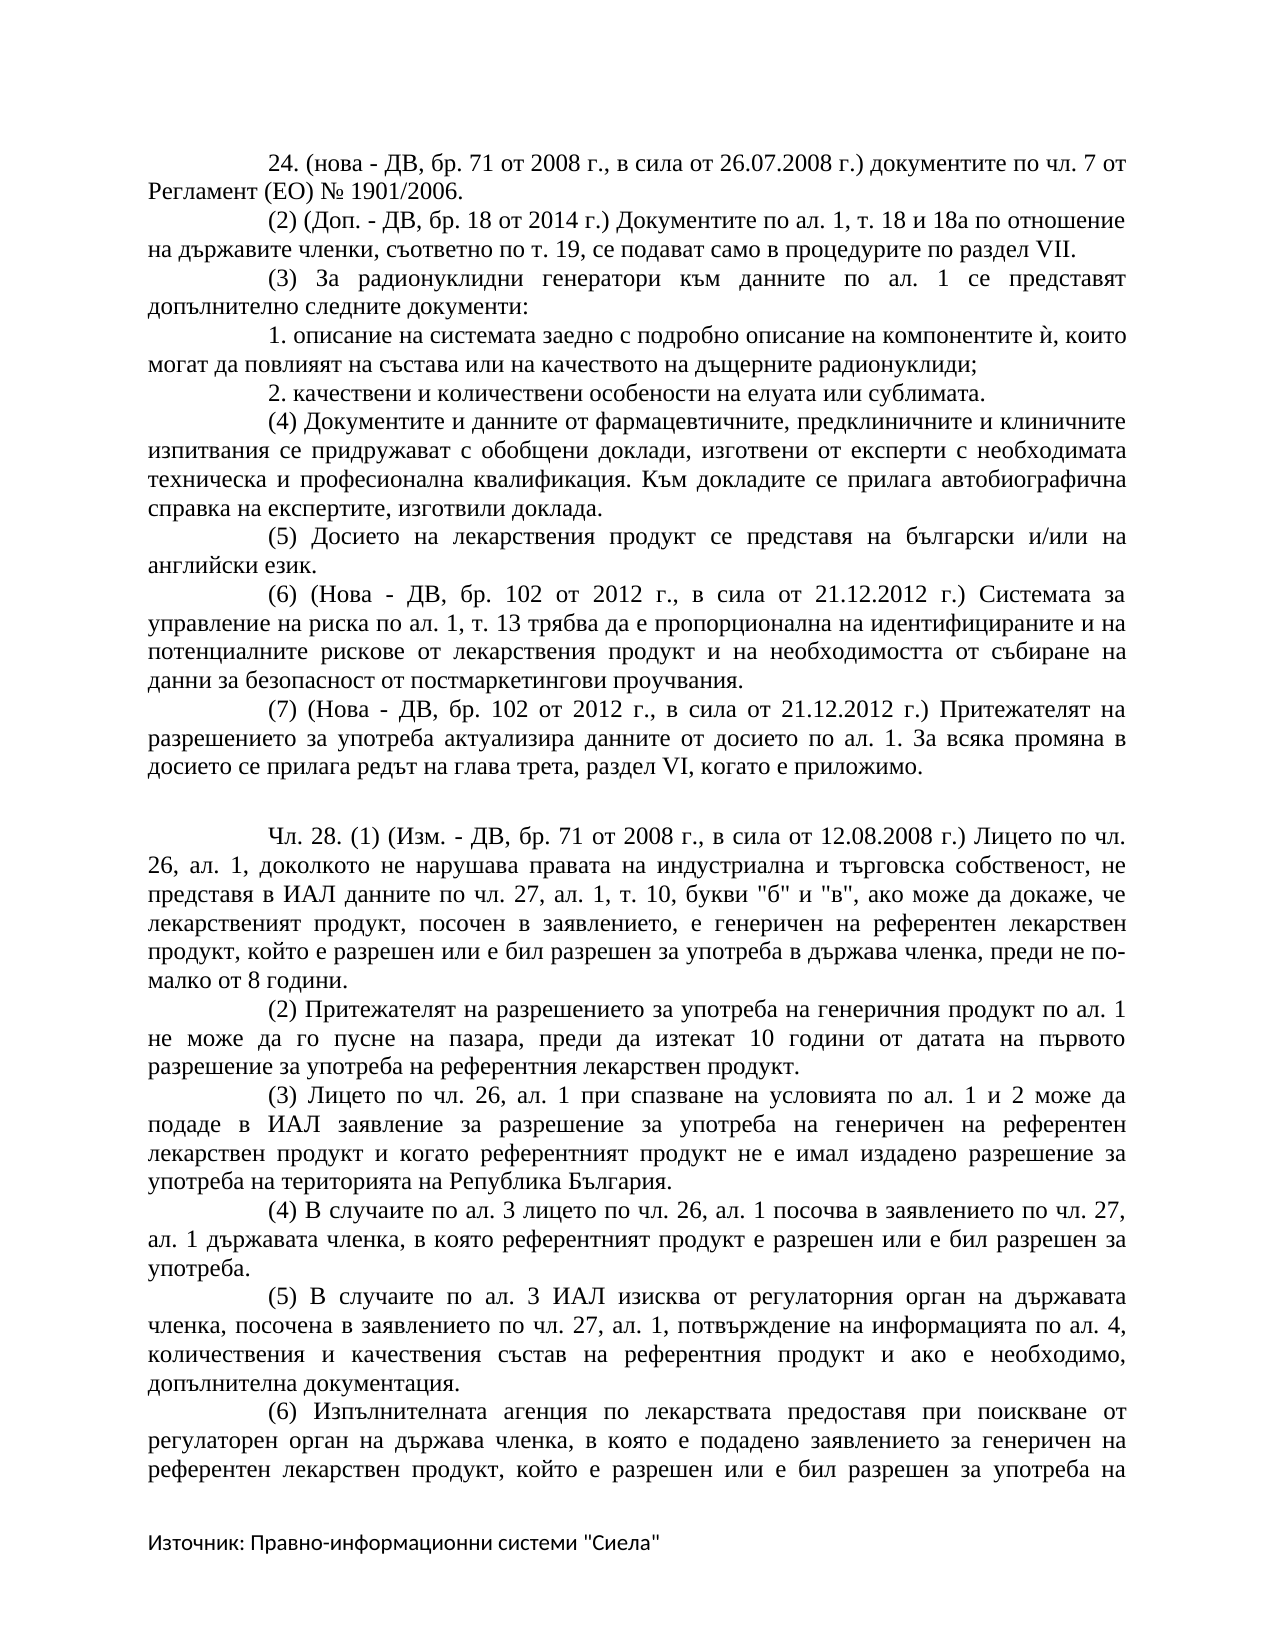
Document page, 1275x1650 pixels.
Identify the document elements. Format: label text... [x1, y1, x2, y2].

text (2) (Доп. - ДВ, бр. 18 от 2014 г.) Документите по ал. 1, т. 18 и 18а по отношение на държавите членки, съответно по т. 19, се подават само в процедурите по раздел VII. [148, 205, 1127, 263]
text (4) Документите и данните от фармацевтичните, предклиничните и клиничните изпитвания се придружават с обобщени доклади, изготвени от експерти с необходимата техническа и професионална квалификация. Към докладите се прилага автобиографична справка на експертите, изготвили доклада. [148, 406, 1127, 521]
text (3) Лицето по чл. 26, ал. 1 при спазване на условията по ал. 1 и 2 може да подаде в ИАЛ заявление за разрешение за употреба на генеричен на референтен лекарствен продукт и когато референтният продукт не е имал издадено разрешение за употреба на територията на Република България. [148, 1080, 1127, 1195]
text (6) (Нова - ДВ, бр. 102 от 2012 г., в сила от 21.12.2012 г.) Системата за управление на риска по ал. 1, т. 13 трябва да е пропорционална на идентифицираните и на потенциалните рискове от лекарствения продукт и на необходимостта от събиране на данни за безопасност от постмаркетингови проучвания. [148, 579, 1127, 694]
text (5) Досието на лекарствения продукт се представя на български и/или на английски език. [148, 521, 1127, 579]
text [148, 1396, 1127, 1483]
text Чл. 28. (1) (Изм. - ДВ, бр. 71 от 2008 г., в сила от 12.08.2008 г.) Лицето по чл. 26, ал. 1, доколкото не нарушава правата на индустриална и търговска собственост, не представя в ИАЛ данните по чл. 27, ал. 1, т. 10, букви "б" и "в", ако може да докаже, че лекарственият продукт, посочен в заявлението, е генеричен на референтен лекарствен продукт, който е разрешен или е бил разрешен за употреба в държава членка, преди не по-малко от 8 години. [148, 821, 1127, 994]
text (5) В случаите по ал. 3 ИАЛ изисква от регулаторния орган на държавата членка, посочена в заявлението по чл. 27, ал. 1, потвърждение на информацията по ал. 4, количествения и качествения състав на референтния продукт и ако е необходимо, допълнителна документация. [148, 1281, 1127, 1396]
text 1. описание на системата заедно с подробно описание на компонентите ѝ, които могат да повлияят на състава или на качеството на дъщерните радионуклиди; [148, 320, 1127, 378]
text (4) В случаите по ал. 3 лицето по чл. 26, ал. 1 посочва в заявлението по чл. 27, ал. 1 държавата членка, в която референтният продукт е разрешен или е бил разрешен за употреба. [148, 1195, 1127, 1281]
text (7) (Нова - ДВ, бр. 102 от 2012 г., в сила от 21.12.2012 г.) Притежателят на разрешението за употреба актуализира данните от досието по ал. 1. За всяка промяна в досието се прилага редът на глава трета, раздел VІ, когато е приложимо. [148, 694, 1127, 780]
text (3) За радионуклидни генератори към данните по ал. 1 се представят допълнително следните документи: [148, 263, 1127, 320]
text 24. (нова - ДВ, бр. 71 от 2008 г., в сила от 26.07.2008 г.) документите по чл. 7 от Регламент (ЕО) № 1901/2006. [148, 148, 1127, 205]
text 2. качествени и количествени особености на елуата или сублимата. [148, 378, 1127, 406]
text (2) Притежателят на разрешението за употреба на генеричния продукт по ал. 1 не може да го пусне на пазара, преди да изтекат 10 години от датата на първото разрешение за употреба на референтния лекарствен продукт. [148, 994, 1127, 1080]
